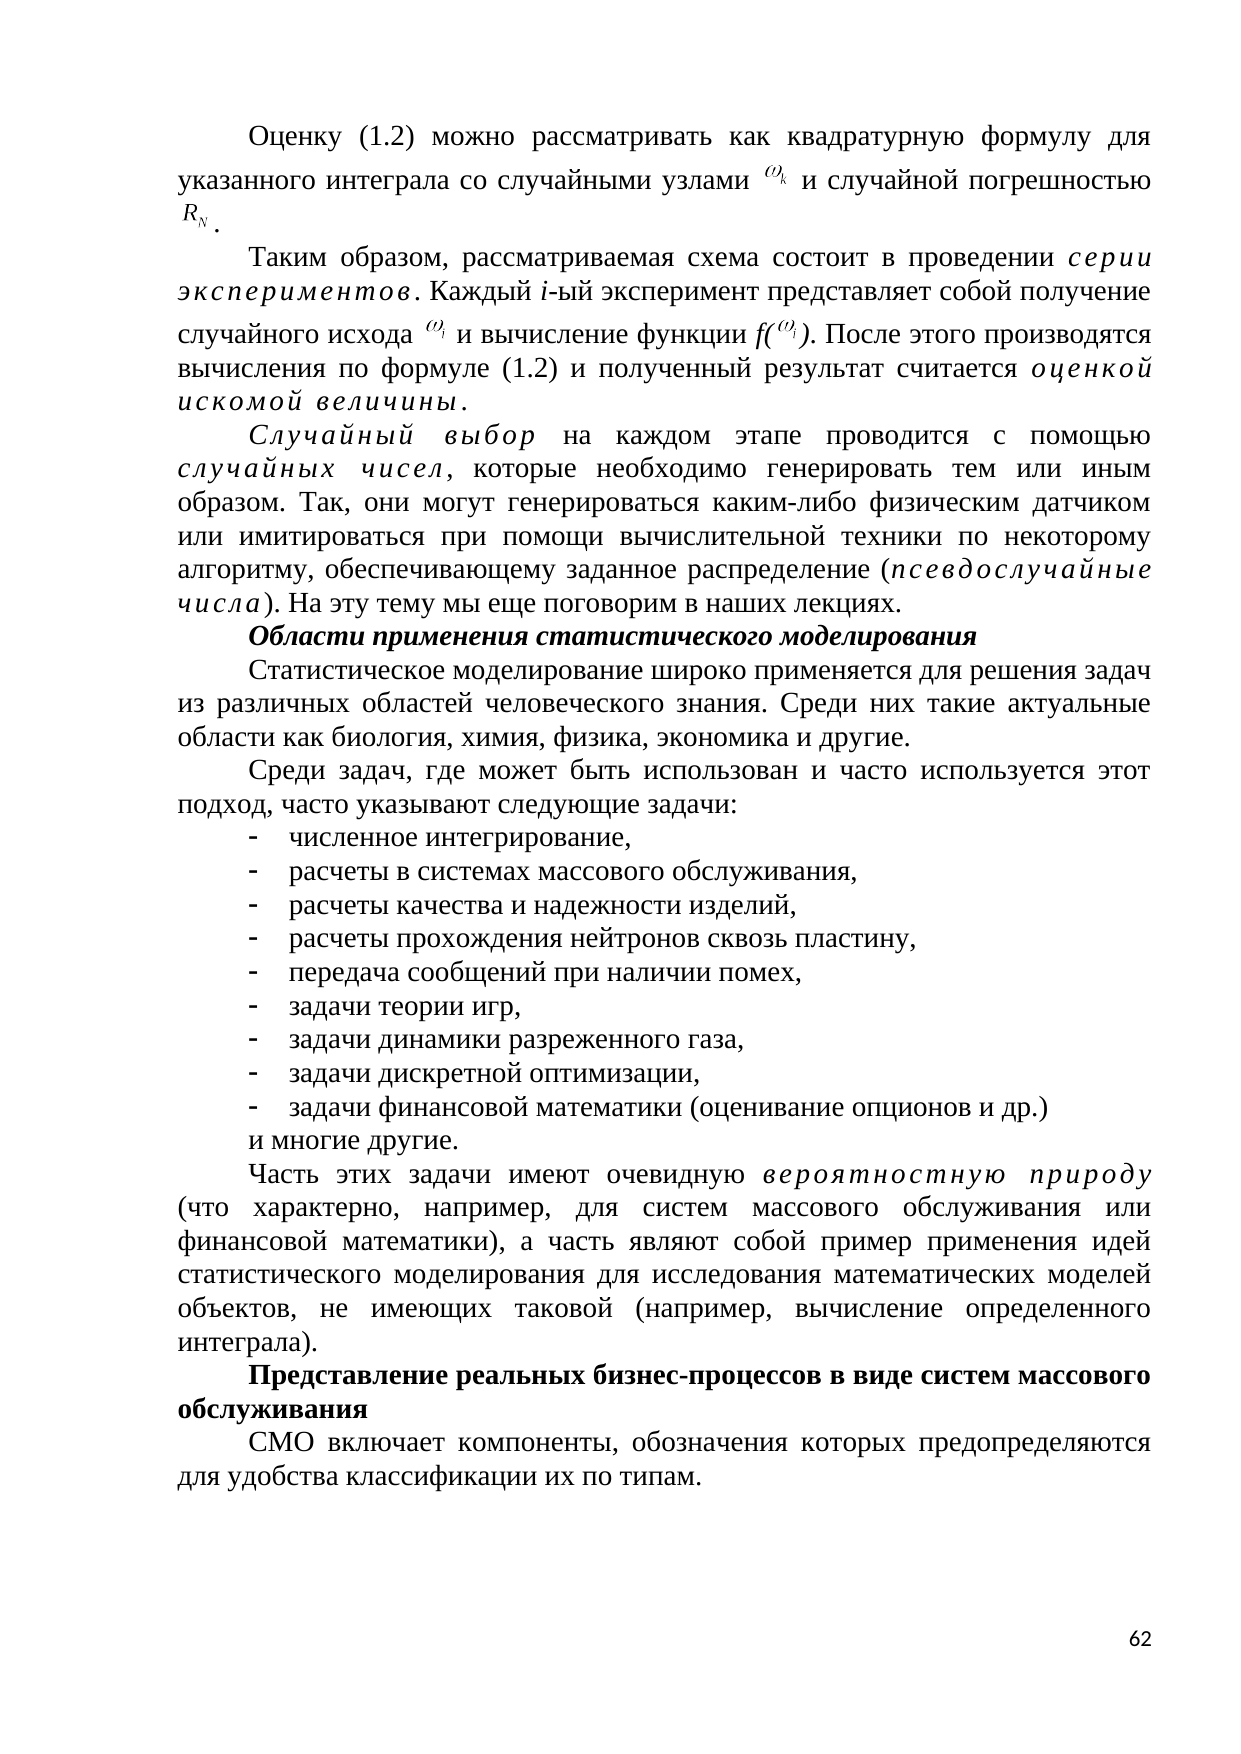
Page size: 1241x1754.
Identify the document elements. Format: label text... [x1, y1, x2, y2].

text Среди задач, где может быть использован и часто используется этот подход, часто указывают следующие задачи: [177, 752, 1152, 819]
list задачи дискретной оптимизации, [177, 1055, 1152, 1089]
text и многие другие. [177, 1122, 1152, 1156]
list задачи динамики разреженного газа, [177, 1021, 1152, 1055]
list расчеты прохождения нейтронов сквозь пластину, [177, 921, 1152, 954]
list передача сообщений при наличии помех, [177, 954, 1152, 988]
text Таким образом, рассматриваемая схема состоит в проведении серии экспериментов. Каждый i-ый эксперимент представляет собой получение случайного исхода и вычисление функции f(). После этого производятся вычисления по формуле (1.2) и полученный результат считается оценкой искомой величины. [177, 239, 1152, 417]
text Случайный выбор на каждом этапе проводится с помощью случайных чисел, которые необходимо генерировать тем или иным образом. Так, они могут генерироваться каким-либо физическим датчиком или имитироваться при помощи вычислительной техники по некоторому алгоритму, обеспечивающему заданное распределение (псевдослучайные числа). На эту тему мы еще поговорим в наших лекциях. [177, 417, 1152, 618]
text Статистическое моделирование широко применяется для решения задач из различных областей человеческого знания. Среди них такие актуальные области как биология, химия, физика, экономика и другие. [177, 652, 1152, 752]
list задачи финансовой математики (оценивание опционов и др.) [177, 1089, 1152, 1122]
text Оценку (1.2) можно рассматривать как квадратурную формулу для указанного интеграла со случайными узлами и случайной погрешностью . [177, 118, 1152, 239]
list численное интегрирование, [177, 819, 1152, 853]
text Представление реальных бизнес-процессов в виде систем массового обслуживания [177, 1357, 1152, 1424]
text Часть этих задачи имеют очевидную вероятностную природу (что характерно, например, для систем массового обслуживания или финансовой математики), а часть являют собой пример применения идей статистического моделирования для исследования математических моделей объектов, не имеющих таковой (например, вычисление определенного интеграла). [177, 1156, 1152, 1357]
list расчеты качества и надежности изделий, [177, 887, 1152, 921]
subtitle Области применения статистического моделирования [177, 618, 1152, 652]
list задачи теории игр, [177, 988, 1152, 1021]
list расчеты в системах массового обслуживания, [177, 853, 1152, 887]
text СМО включает компоненты, обозначения которых предопределяются для удобства классификации их по типам. [177, 1424, 1152, 1491]
